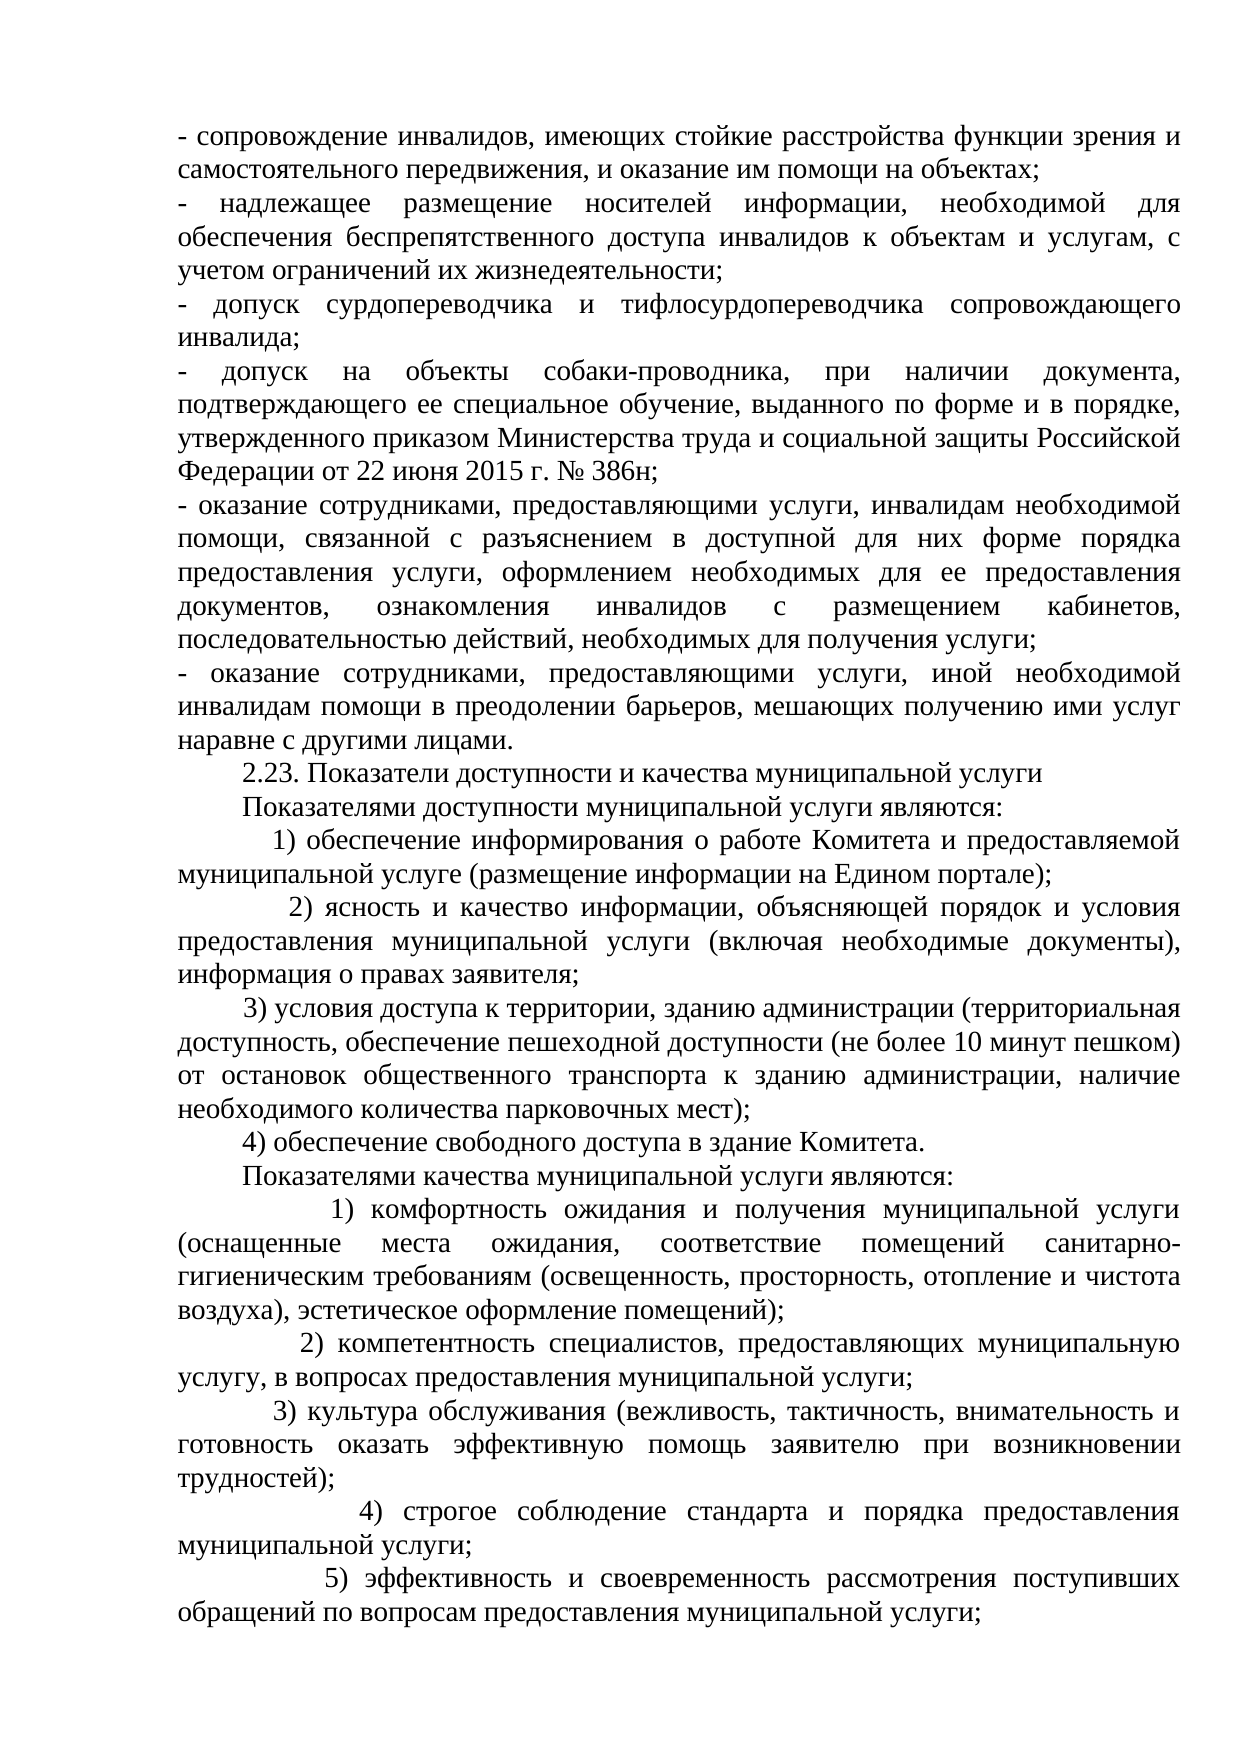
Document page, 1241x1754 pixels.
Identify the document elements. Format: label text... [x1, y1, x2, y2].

text 2) ясность и качество информации, объясняющей порядок и условия предоставления муниципальной услуги (включая необходимые документы), информация о правах заявителя; [177, 889, 1181, 990]
text - сопровождение инвалидов, имеющих стойкие расстройства функции зрения и самостоятельного передвижения, и оказание им помощи на объектах; [177, 118, 1181, 185]
text 2.23. Показатели доступности и качества муниципальной услуги [177, 755, 1181, 789]
text - допуск на объекты собаки-проводника, при наличии документа, подтверждающего ее специальное обучение, выданного по форме и в порядке, утвержденного приказом Министерства труда и социальной защиты Российской Федерации от 22 июня 2015 г. № 386н; [177, 353, 1181, 487]
text - допуск сурдопереводчика и тифлосурдопереводчика сопровождающего инвалида; [177, 286, 1181, 353]
text - оказание сотрудниками, предоставляющими услуги, иной необходимой инвалидам помощи в преодолении барьеров, мешающих получению ими услуг наравне с другими лицами. [177, 655, 1181, 755]
text Показателями качества муниципальной услуги являются: [177, 1158, 1181, 1191]
text - оказание сотрудниками, предоставляющими услуги, инвалидам необходимой помощи, связанной с разъяснением в доступной для них форме порядка предоставления услуги, оформлением необходимых для ее предоставления документов, ознакомления инвалидов с размещением кабинетов, последовательностью действий, необходимых для получения услуги; [177, 487, 1181, 655]
text - надлежащее размещение носителей информации, необходимой для обеспечения беспрепятственного доступа инвалидов к объектам и услугам, с учетом ограничений их жизнедеятельности; [177, 185, 1181, 286]
text 3) условия доступа к территории, зданию администрации (территориальная доступность, обеспечение пешеходной доступности (не более 10 минут пешком) от остановок общественного транспорта к зданию администрации, наличие необходимого количества парковочных мест); [177, 990, 1181, 1124]
text 4) строгое соблюдение стандарта и порядка предоставления муниципальной услуги; [177, 1493, 1181, 1560]
text 2) компетентность специалистов, предоставляющих муниципальную услугу, в вопросах предоставления муниципальной услуги; [177, 1326, 1181, 1393]
text 1) обеспечение информирования о работе Комитета и предоставляемой муниципальной услуге (размещение информации на Едином портале); [177, 822, 1181, 889]
text 3) культура обслуживания (вежливость, тактичность, внимательность и готовность оказать эффективную помощь заявителю при возникновении трудностей); [177, 1393, 1181, 1493]
text 1) комфортность ожидания и получения муниципальной услуги (оснащенные места ожидания, соответствие помещений санитарно-гигиеническим требованиям (освещенность, просторность, отопление и чистота воздуха), эстетическое оформление помещений); [177, 1191, 1181, 1326]
text 5) эффективность и своевременность рассмотрения поступивших обращений по вопросам предоставления муниципальной услуги; [177, 1560, 1181, 1627]
text 4) обеспечение свободного доступа в здание Комитета. [177, 1124, 1181, 1158]
text Показателями доступности муниципальной услуги являются: [177, 789, 1181, 822]
